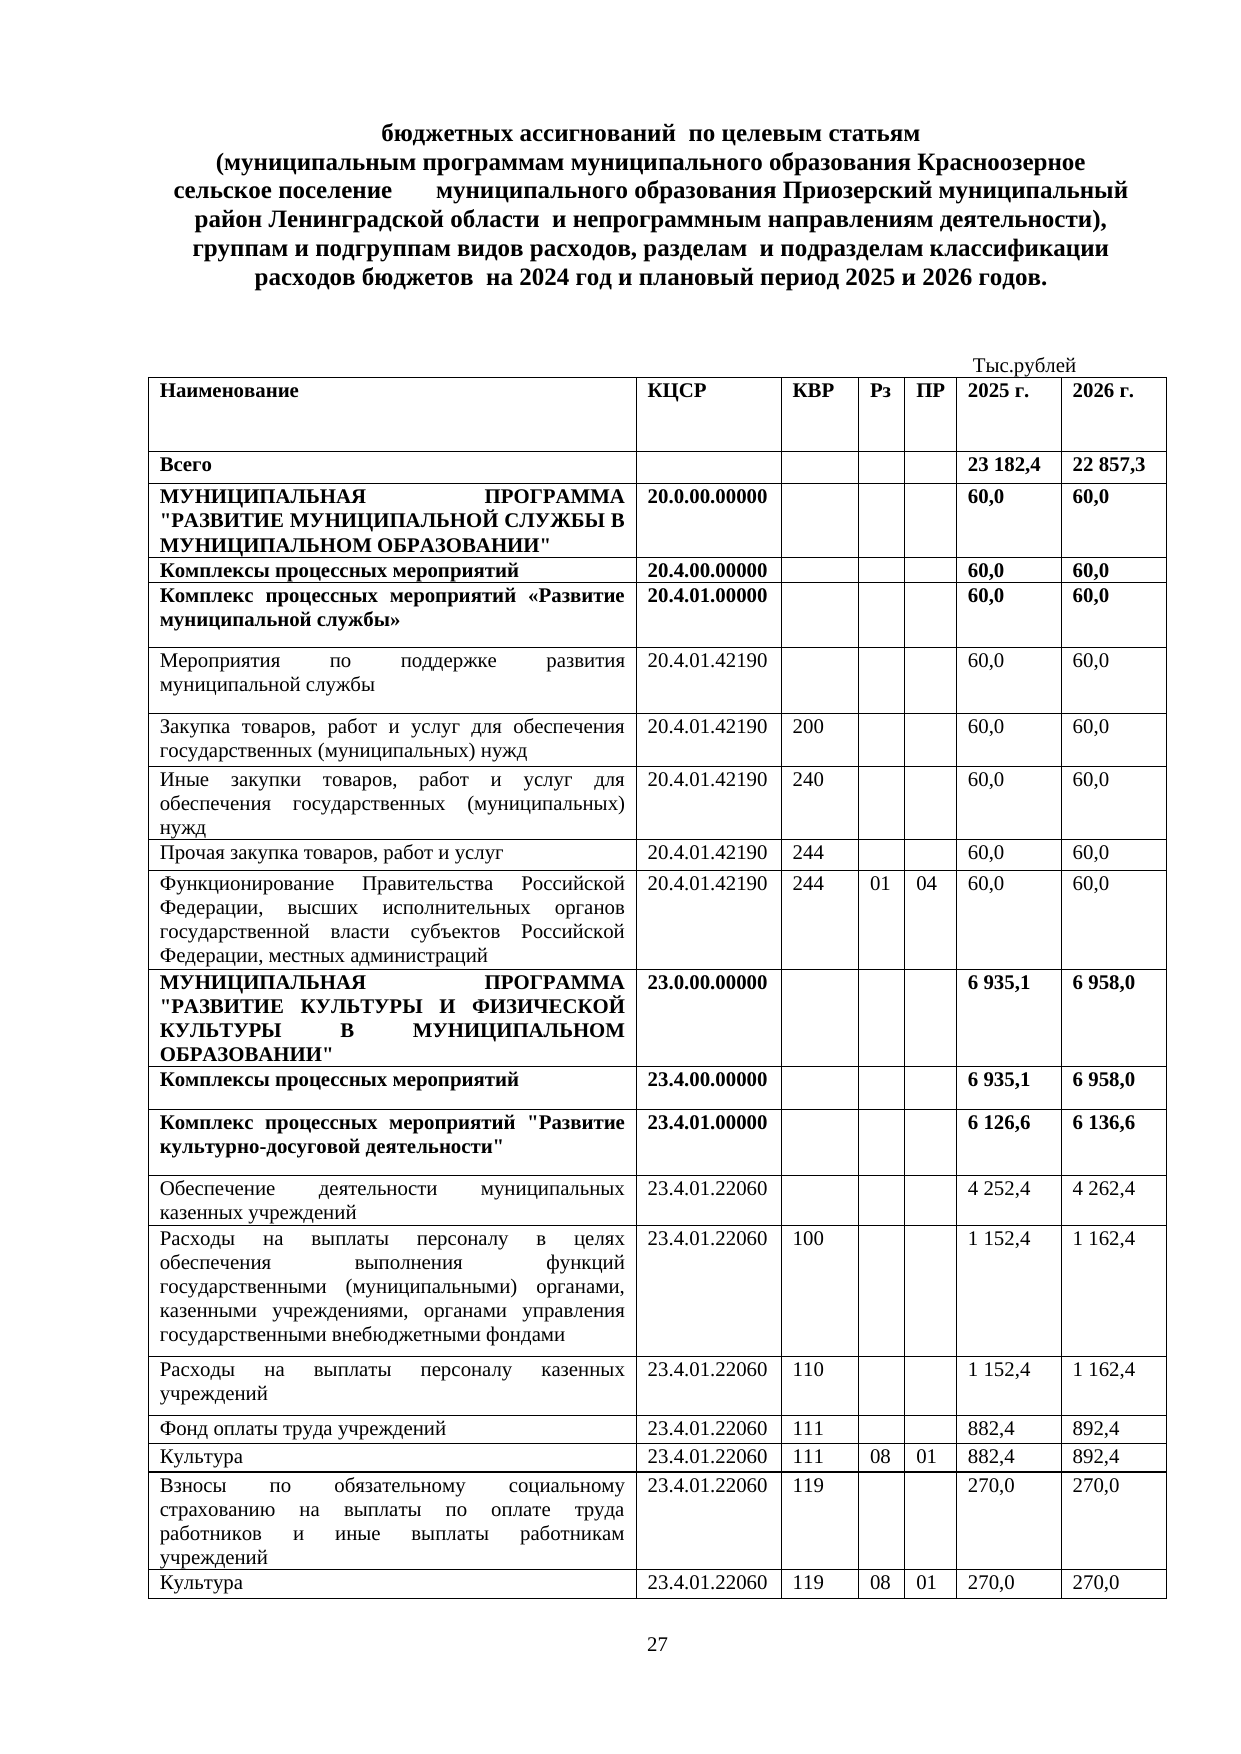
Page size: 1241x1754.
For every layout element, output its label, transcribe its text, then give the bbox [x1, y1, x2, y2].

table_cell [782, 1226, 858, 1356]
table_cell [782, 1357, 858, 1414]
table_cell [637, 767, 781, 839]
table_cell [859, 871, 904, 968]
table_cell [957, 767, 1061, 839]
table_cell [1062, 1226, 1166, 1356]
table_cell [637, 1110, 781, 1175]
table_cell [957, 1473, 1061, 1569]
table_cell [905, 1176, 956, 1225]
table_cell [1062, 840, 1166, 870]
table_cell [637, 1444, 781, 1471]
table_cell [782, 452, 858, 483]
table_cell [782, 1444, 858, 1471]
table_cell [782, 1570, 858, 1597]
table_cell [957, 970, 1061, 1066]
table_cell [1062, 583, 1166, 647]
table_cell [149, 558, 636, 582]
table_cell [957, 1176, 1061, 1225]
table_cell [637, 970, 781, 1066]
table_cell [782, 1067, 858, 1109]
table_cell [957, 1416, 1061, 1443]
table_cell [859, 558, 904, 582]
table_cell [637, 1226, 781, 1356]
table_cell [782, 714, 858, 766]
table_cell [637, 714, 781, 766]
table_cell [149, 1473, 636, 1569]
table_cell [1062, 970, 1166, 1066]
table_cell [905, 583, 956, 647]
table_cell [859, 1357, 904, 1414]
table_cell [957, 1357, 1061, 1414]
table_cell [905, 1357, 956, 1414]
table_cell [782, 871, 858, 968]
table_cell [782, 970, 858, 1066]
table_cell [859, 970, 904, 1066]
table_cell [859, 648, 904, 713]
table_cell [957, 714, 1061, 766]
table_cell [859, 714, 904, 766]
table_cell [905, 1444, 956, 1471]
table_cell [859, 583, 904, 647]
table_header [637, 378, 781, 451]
text Тыс.рублей [148, 353, 1167, 377]
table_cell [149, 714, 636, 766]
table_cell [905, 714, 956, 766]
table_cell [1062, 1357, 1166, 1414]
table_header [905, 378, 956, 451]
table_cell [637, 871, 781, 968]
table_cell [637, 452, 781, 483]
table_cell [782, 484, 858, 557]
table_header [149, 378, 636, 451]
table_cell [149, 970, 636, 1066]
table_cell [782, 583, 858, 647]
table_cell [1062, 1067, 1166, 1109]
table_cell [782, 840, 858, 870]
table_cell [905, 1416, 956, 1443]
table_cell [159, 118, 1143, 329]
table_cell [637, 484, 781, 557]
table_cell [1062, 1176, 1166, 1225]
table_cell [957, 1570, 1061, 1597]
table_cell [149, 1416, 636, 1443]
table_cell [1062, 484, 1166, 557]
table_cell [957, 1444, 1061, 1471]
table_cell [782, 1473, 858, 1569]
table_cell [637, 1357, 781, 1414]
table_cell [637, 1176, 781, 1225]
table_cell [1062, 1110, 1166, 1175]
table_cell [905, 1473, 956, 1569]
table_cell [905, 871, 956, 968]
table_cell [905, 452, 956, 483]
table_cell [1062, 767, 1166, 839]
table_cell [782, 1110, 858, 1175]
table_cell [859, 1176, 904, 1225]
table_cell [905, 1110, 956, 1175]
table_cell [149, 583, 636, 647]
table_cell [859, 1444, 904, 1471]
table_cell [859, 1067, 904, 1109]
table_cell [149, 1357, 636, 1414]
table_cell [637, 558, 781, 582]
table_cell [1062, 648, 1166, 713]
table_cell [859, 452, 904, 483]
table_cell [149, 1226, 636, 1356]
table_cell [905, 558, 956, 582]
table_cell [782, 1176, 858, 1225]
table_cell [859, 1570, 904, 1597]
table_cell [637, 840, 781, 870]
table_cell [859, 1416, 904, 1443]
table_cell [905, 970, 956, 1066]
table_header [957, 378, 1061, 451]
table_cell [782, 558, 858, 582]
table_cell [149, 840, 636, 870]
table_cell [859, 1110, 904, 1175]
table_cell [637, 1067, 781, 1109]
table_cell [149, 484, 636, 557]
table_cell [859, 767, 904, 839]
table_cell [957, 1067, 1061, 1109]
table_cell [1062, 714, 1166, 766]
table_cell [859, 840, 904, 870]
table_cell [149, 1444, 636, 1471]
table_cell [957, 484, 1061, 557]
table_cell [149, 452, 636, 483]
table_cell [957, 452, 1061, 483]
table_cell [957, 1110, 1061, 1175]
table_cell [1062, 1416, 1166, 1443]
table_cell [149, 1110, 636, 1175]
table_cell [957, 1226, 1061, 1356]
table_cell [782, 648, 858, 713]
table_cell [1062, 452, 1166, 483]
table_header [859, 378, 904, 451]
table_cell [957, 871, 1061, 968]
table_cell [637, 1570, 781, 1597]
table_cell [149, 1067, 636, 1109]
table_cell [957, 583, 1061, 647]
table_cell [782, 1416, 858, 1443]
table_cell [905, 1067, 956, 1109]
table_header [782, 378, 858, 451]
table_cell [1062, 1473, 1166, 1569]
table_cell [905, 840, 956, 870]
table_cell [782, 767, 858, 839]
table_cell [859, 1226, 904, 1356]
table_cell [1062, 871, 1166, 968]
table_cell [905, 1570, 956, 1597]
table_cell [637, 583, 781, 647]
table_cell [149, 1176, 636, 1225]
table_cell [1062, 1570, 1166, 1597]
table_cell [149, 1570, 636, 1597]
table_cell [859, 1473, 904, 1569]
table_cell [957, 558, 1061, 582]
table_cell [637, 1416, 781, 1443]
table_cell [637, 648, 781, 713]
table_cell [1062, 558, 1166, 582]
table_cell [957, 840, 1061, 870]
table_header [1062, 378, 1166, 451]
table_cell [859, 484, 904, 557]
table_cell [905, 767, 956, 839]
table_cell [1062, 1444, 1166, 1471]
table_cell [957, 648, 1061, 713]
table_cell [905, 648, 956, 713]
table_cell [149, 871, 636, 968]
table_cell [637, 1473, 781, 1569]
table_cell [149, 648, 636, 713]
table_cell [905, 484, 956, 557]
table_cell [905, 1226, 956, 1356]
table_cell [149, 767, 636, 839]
